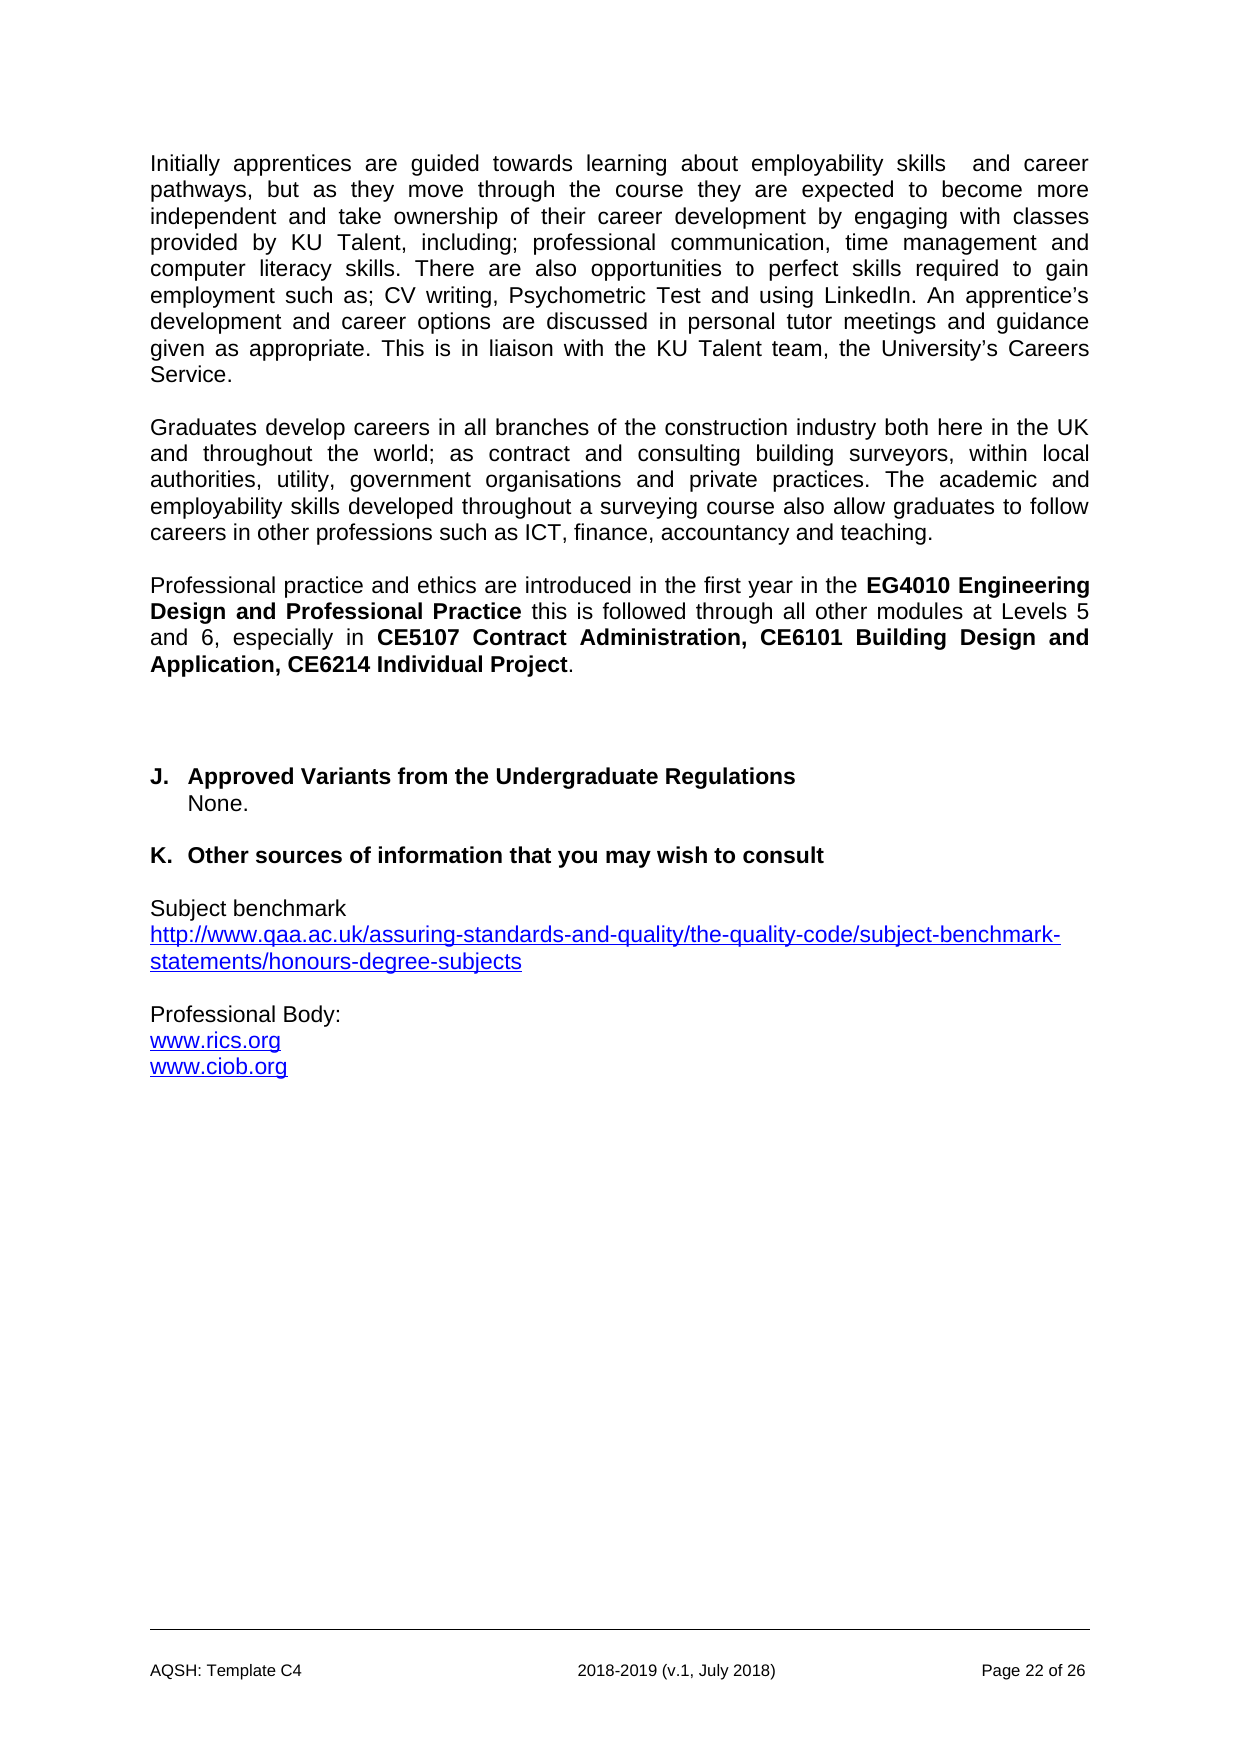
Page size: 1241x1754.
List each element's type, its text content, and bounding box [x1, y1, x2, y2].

list Other sources of information that you may wish to consult [150, 842, 1090, 869]
text www.ciob.org [150, 1053, 1090, 1079]
text Professional Body: [150, 1001, 1090, 1027]
text Subject benchmark [150, 895, 1090, 921]
text Initially apprentices are guided towards learning about employability skills and career pathways, but as they move through the course they are expected to become more independent and take ownership of their career development by engaging with classes provided by KU Talent, including; professional communication, time management and computer literacy skills. There are also opportunities to perfect skills required to gain employment such as; CV writing, Psychometric Test and using LinkedIn. An apprentice’s development and career options are discussed in personal tutor meetings and guidance given as appropriate. This is in liaison with the KU Talent team, the University’s Careers Service. [150, 150, 1090, 387]
text Graduates develop careers in all branches of the construction industry both here in the UK and throughout the world; as contract and consulting building surveyors, within local authorities, utility, government organisations and private practices. The academic and employability skills developed throughout a surveying course also allow graduates to follow careers in other professions such as ICT, finance, accountancy and teaching. [150, 413, 1090, 545]
list Approved Variants from the Undergraduate Regulations [150, 763, 1090, 790]
text Professional practice and ethics are introduced in the first year in the EG4010 Engineering Design and Professional Practice this is followed through all other modules at Levels 5 and 6, especially in CE5107 Contract Administration, CE6101 Building Design and Application, CE6214 Individual Project. [150, 572, 1090, 677]
text www.rics.org [150, 1027, 1090, 1053]
text http://www.qaa.ac.uk/assuring-standards-and-quality/the-quality-code/subject-benchmark-statements/honours-degree-subjects [150, 921, 1090, 974]
text None. [187, 790, 1090, 816]
